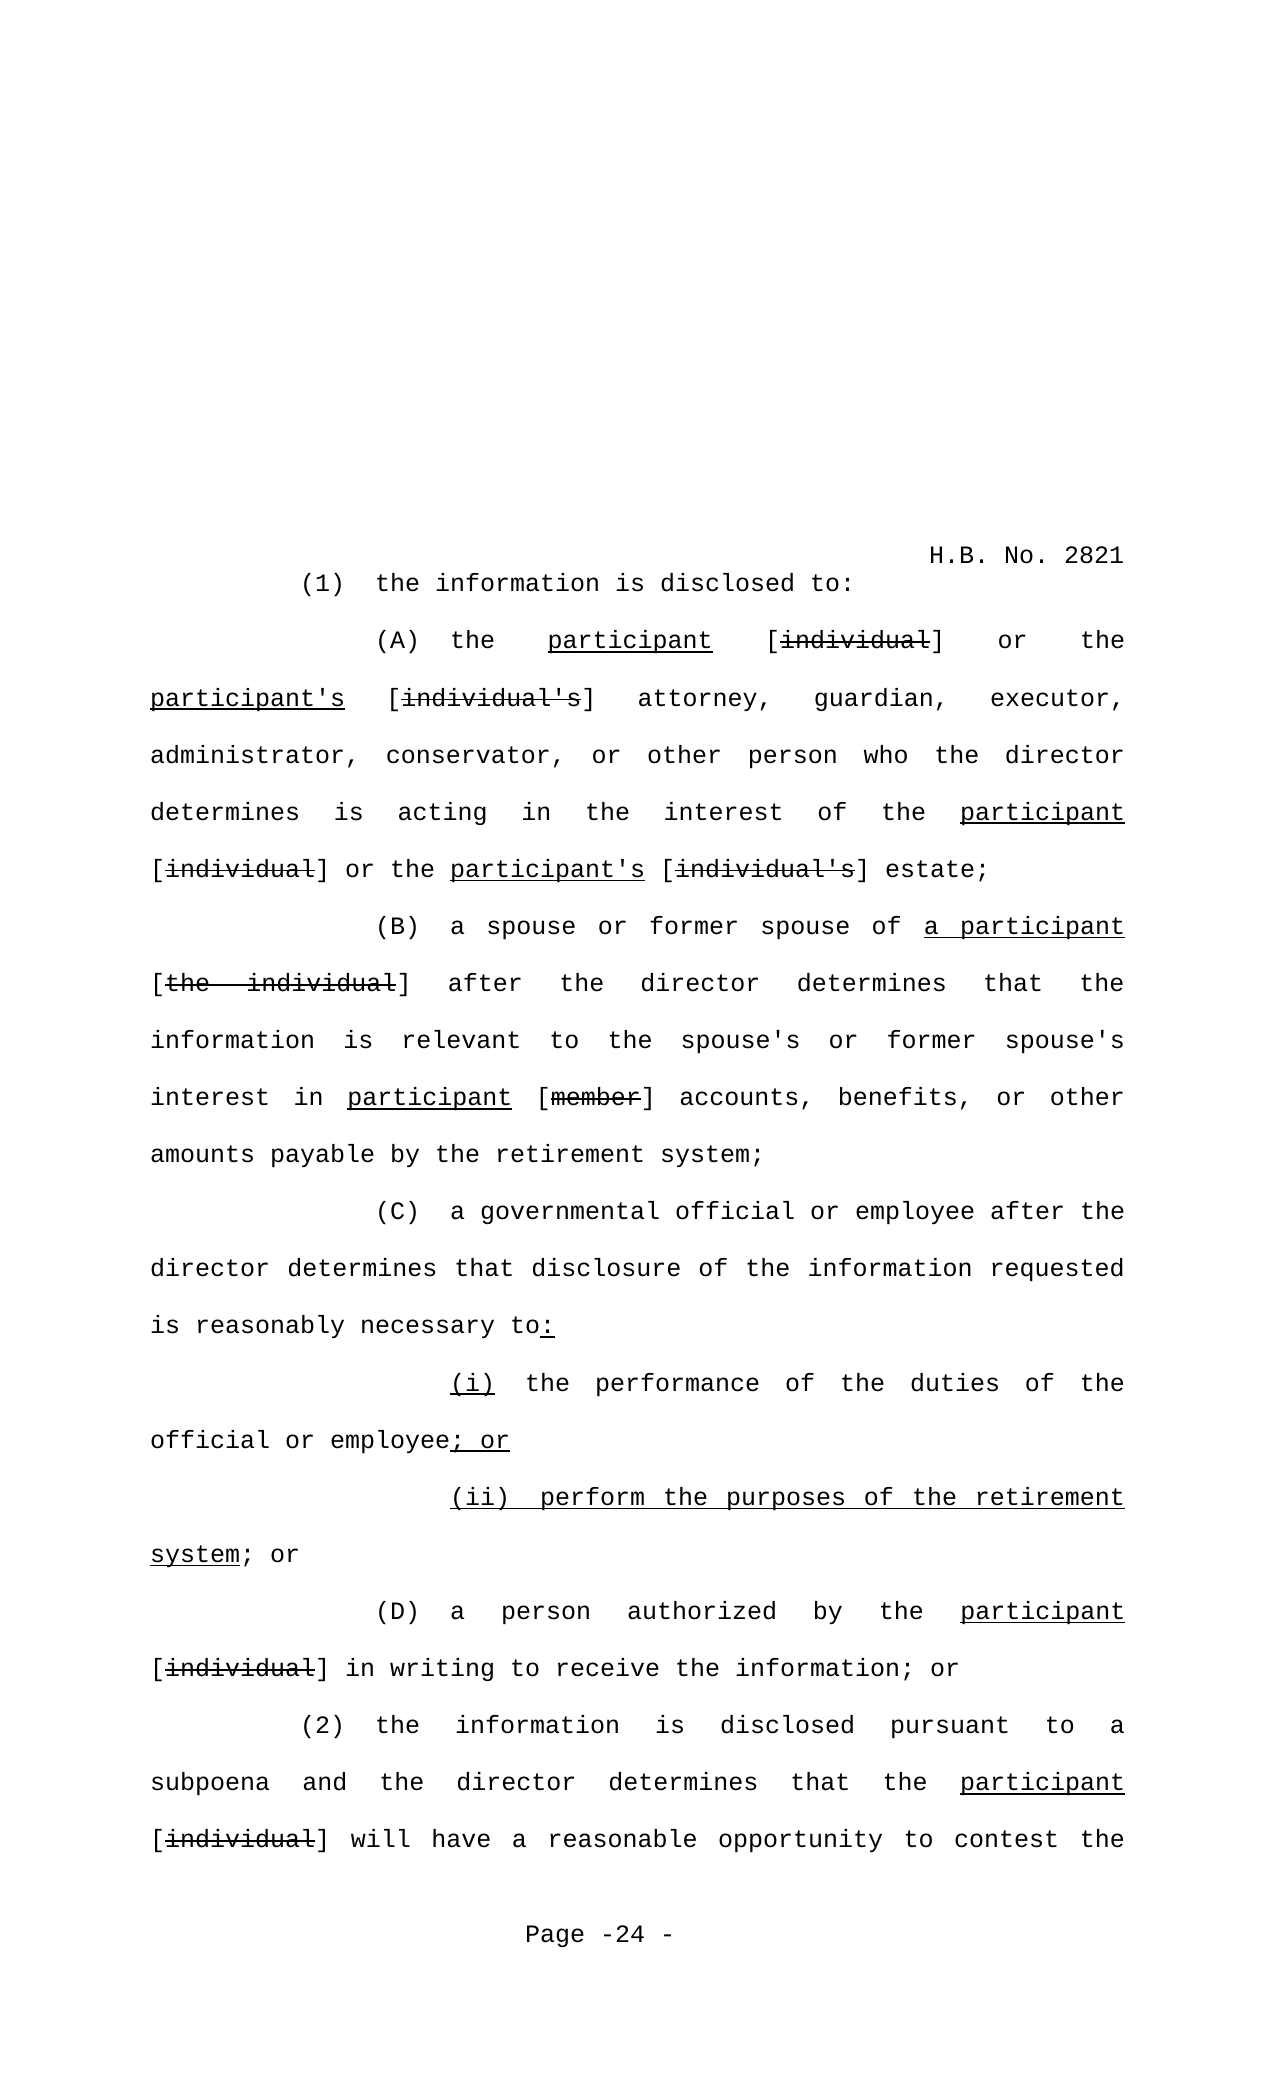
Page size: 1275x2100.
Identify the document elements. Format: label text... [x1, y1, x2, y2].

text (1) the information is disclosed to: [150, 571, 1125, 599]
text (ii) perform the purposes of the retirement system; or [150, 1484, 1125, 1570]
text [150, 1712, 1125, 1855]
text (C) a governmental official or employee after the director determines that disclosure of the information requested is reasonably necessary to: [150, 1199, 1125, 1341]
text (D) a person authorized by the participant [individual] in writing to receive the information; or [150, 1598, 1125, 1684]
text (B) a spouse or former spouse of a participant [the individual] after the director determines that the information is relevant to the spouse's or former spouse's interest in participant [member] accounts, benefits, or other amounts payable by the retirement system; [150, 913, 1125, 1170]
text (A) the participant [individual] or the participant's [individual's] attorney, guardian, executor, administrator, conservator, or other person who the director determines is acting in the interest of the participant [individual] or the participant's [individual's] estate; [150, 628, 1125, 885]
text (i) the performance of the duties of the official or employee; or [150, 1370, 1125, 1456]
